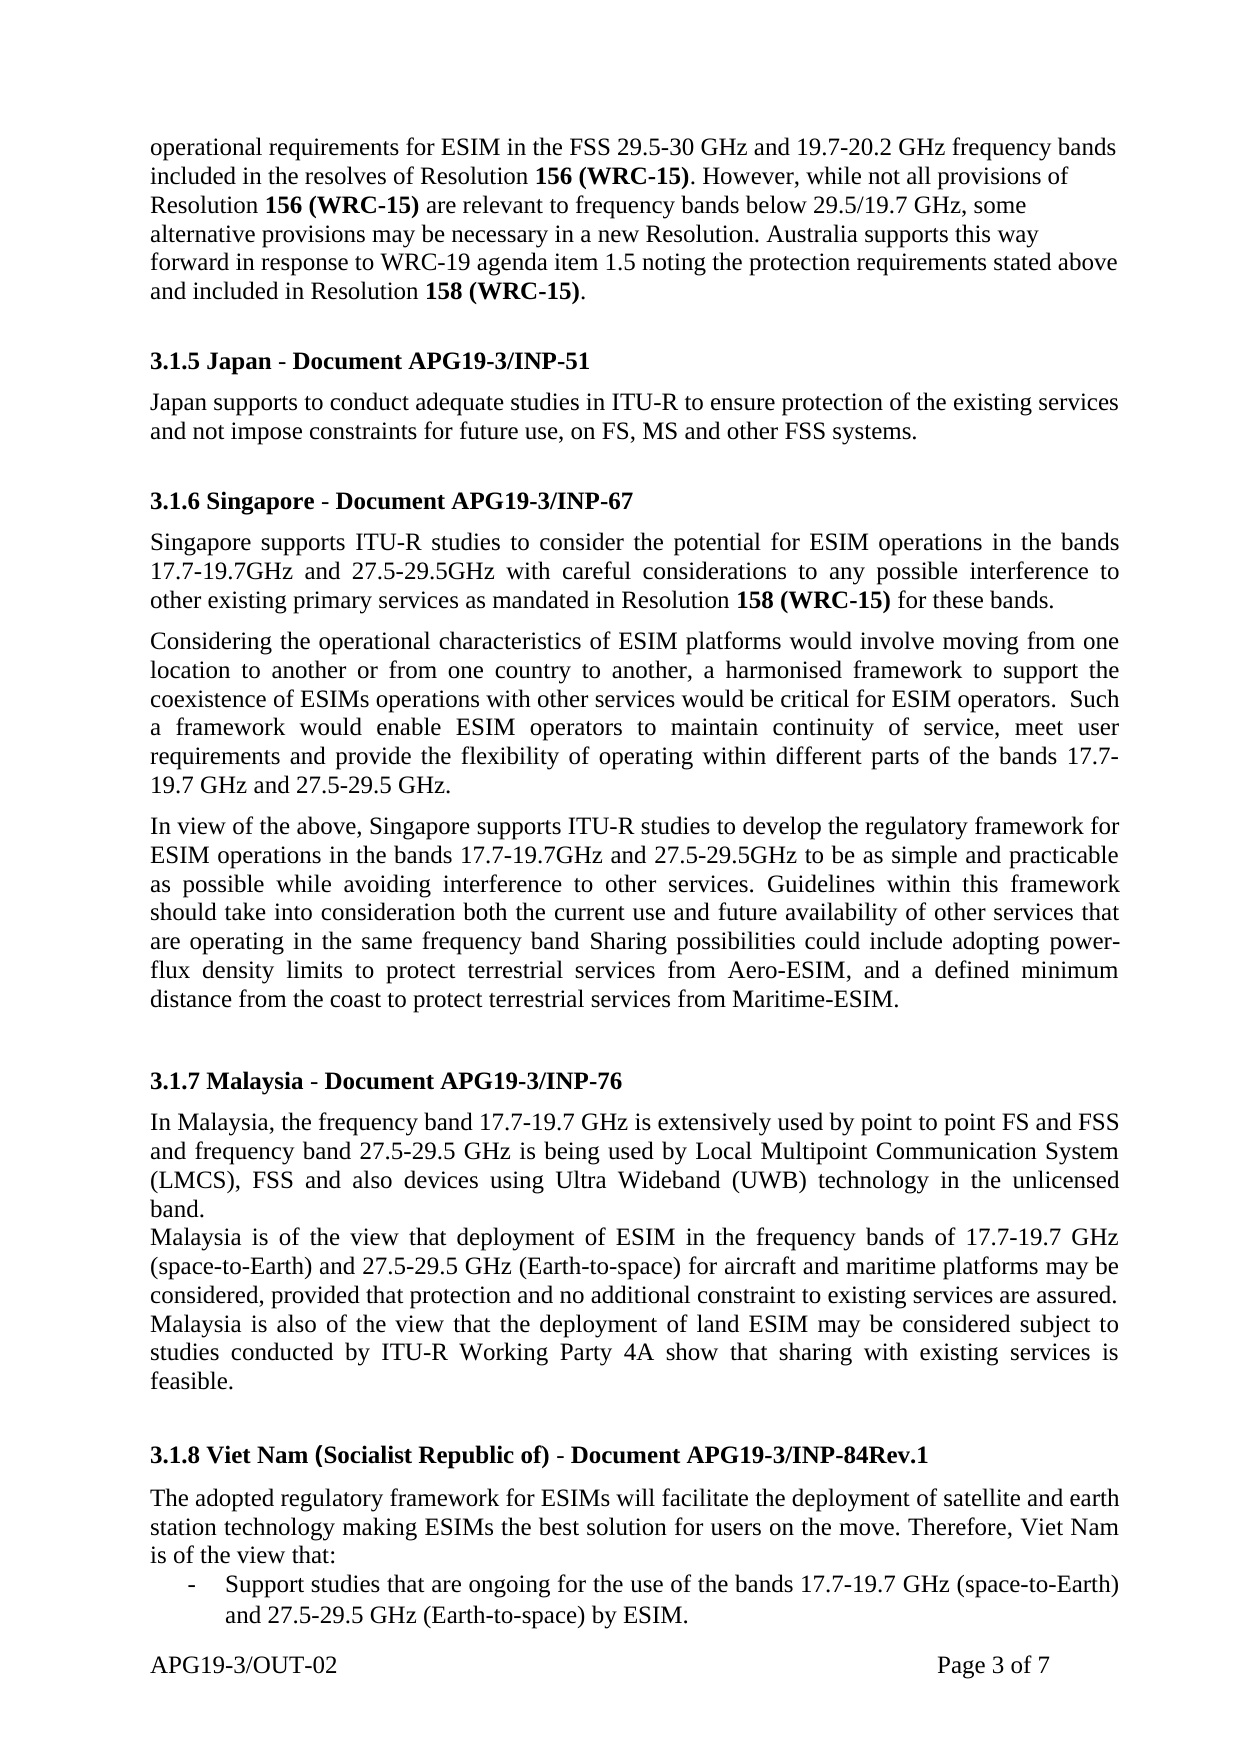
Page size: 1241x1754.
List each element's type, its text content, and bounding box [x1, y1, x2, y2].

text 3.1.6 Singapore - Document APG19-3/INP-67 [150, 486, 1120, 515]
text Malaysia is also of the view that the deployment of land ESIM may be considered subject to studies conducted by ITU-R Working Party 4A show that sharing with existing services is feasible. [150, 1309, 1120, 1395]
text Malaysia is of the view that deployment of ESIM in the frequency bands of 17.7-19.7 GHz (space-to-Earth) and 27.5-29.5 GHz (Earth-to-space) for aircraft and maritime platforms may be considered, provided that protection and no additional constraint to existing services are assured. [150, 1222, 1120, 1309]
list Support studies that are ongoing for the use of the bands 17.7-19.7 GHz (space-to-Earth) and 27.5-29.5 GHz (Earth-to-space) by ESIM. [187, 1569, 1120, 1629]
text 3.1.8 Viet Nam (Socialist Republic of) - Document APG19-3/INP-84Rev.1 [150, 1436, 1120, 1470]
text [150, 132, 1120, 305]
text 3.1.5 Japan - Document APG19-3/INP-51 [150, 346, 1120, 375]
text 3.1.7 Malaysia - Document APG19-3/INP-76 [150, 1066, 1120, 1095]
text Singapore supports ITU-R studies to consider the potential for ESIM operations in the bands 17.7-19.7GHz and 27.5-29.5GHz with careful considerations to any possible interference to other existing primary services as mandated in Resolution 158 (WRC-15) for these bands. [150, 527, 1120, 614]
text The adopted regulatory framework for ESIMs will facilitate the deployment of satellite and earth station technology making ESIMs the best solution for users on the move. Therefore, Viet Nam is of the view that: [150, 1483, 1120, 1569]
text Japan supports to conduct adequate studies in ITU-R to ensure protection of the existing services and not impose constraints for future use, on FS, MS and other FSS systems. [150, 387, 1120, 445]
text In Malaysia, the frequency band 17.7-19.7 GHz is extensively used by point to point FS and FSS and frequency band 27.5-29.5 GHz is being used by Local Multipoint Communication System (LMCS), FSS and also devices using Ultra Wideband (UWB) technology in the unlicensed band. [150, 1107, 1120, 1222]
text Considering the operational characteristics of ESIM platforms would involve moving from one location to another or from one country to another, a harmonised framework to support the coexistence of ESIMs operations with other services would be critical for ESIM operators. Such a framework would enable ESIM operators to maintain continuity of service, meet user requirements and provide the flexibility of operating within different parts of the bands 17.7-19.7 GHz and 27.5-29.5 GHz. [150, 626, 1120, 799]
text In view of the above, Singapore supports ITU-R studies to develop the regulatory framework for ESIM operations in the bands 17.7-19.7GHz and 27.5-29.5GHz to be as simple and practicable as possible while avoiding interference to other services. Guidelines within this framework should take into consideration both the current use and future availability of other services that are operating in the same frequency band Sharing possibilities could include adopting power-flux density limits to protect terrestrial services from Aero-ESIM, and a defined minimum distance from the coast to protect terrestrial services from Maritime-ESIM. [150, 811, 1120, 1012]
